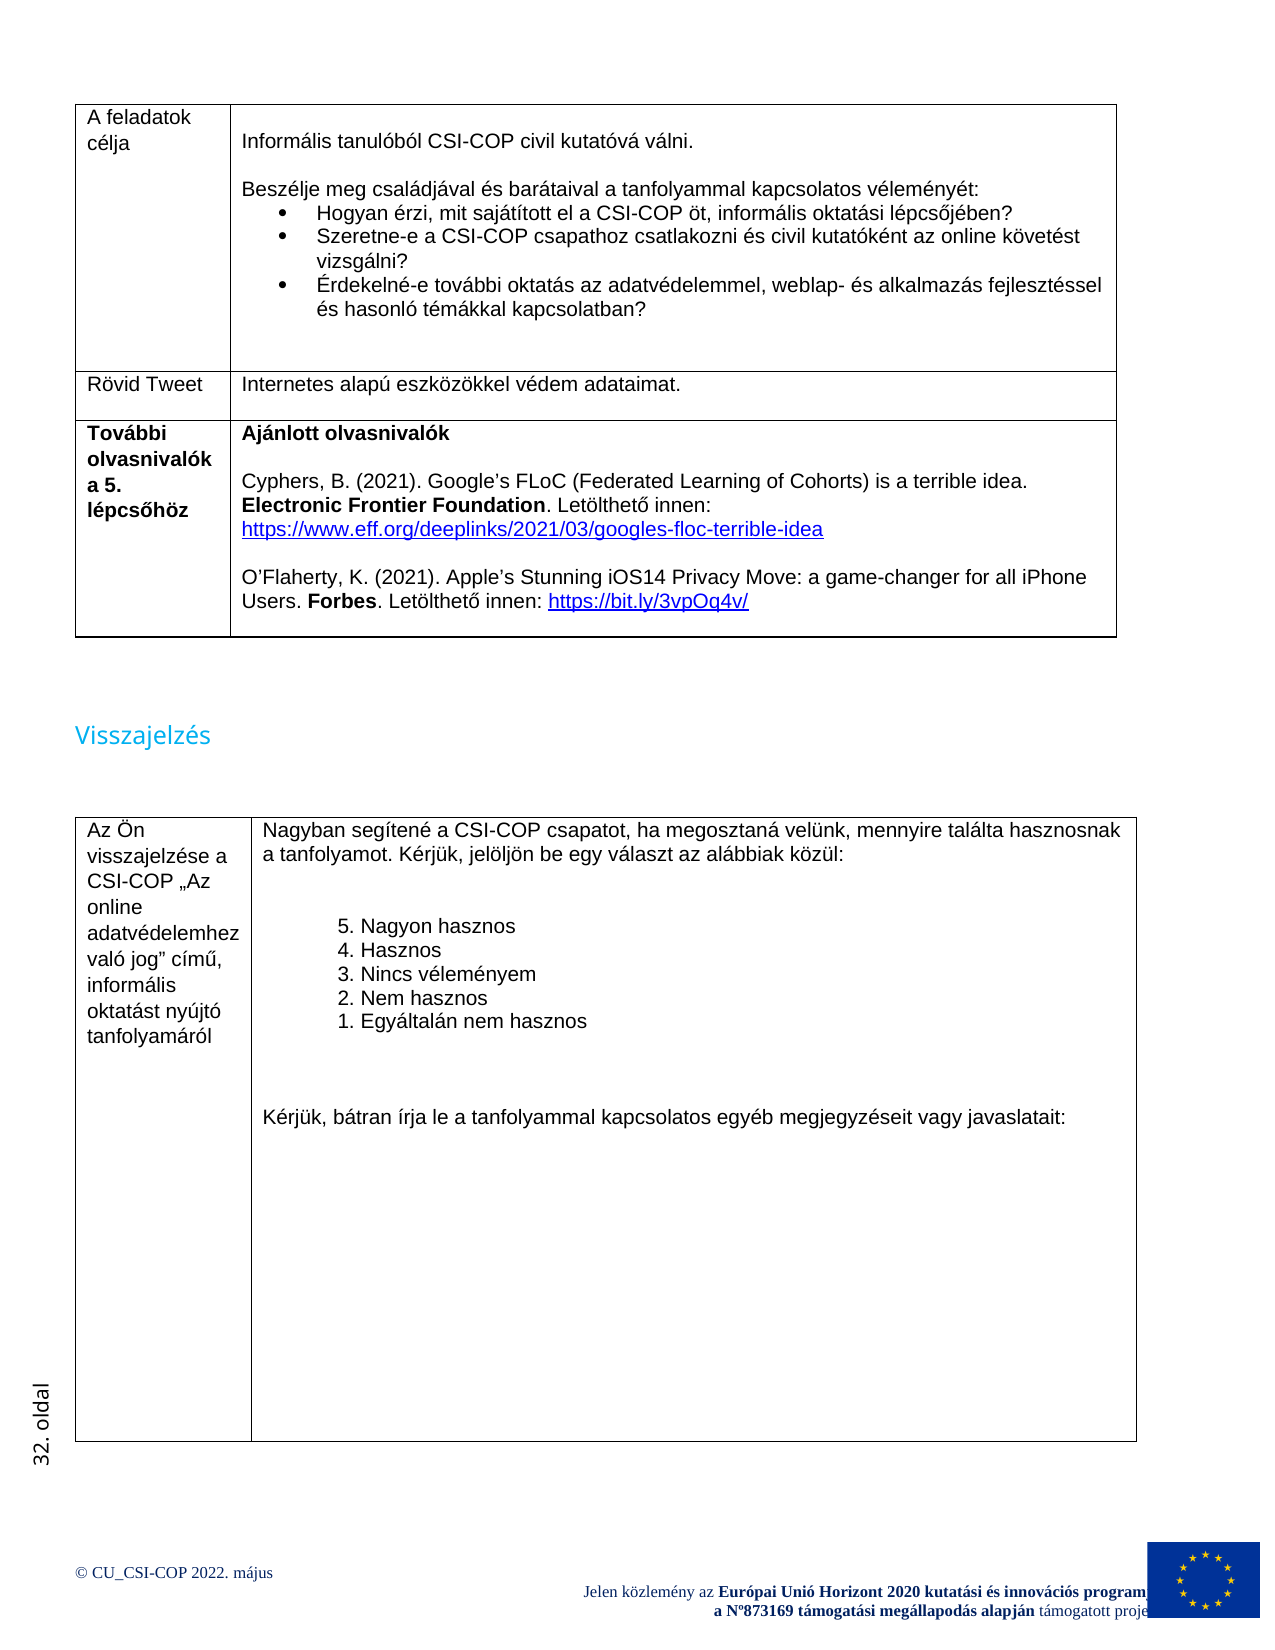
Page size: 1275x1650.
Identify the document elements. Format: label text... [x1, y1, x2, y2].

table_cell Informális tanulóból CSI-COP civil kutatóvá válni. Beszélje meg családjával és barátaival a tanfolyammal kapcsolatos véleményét: Hogyan érzi, mit sajátított el a CSI-COP öt, informális oktatási lépcsőjében? Szeretne-e a CSI-COP csapathoz csatlakozni és civil kutatóként az online követést vizsgálni? Érdekelné-e további oktatás az adatvédelemmel, weblap- és alkalmazás fejlesztéssel és hasonló témákkal kapcsolatban? [231, 105, 1116, 371]
table_header Nagyban segítené a CSI-COP csapatot, ha megosztaná velünk, mennyire találta hasznosnak a tanfolyamot. Kérjük, jelöljön be egy választ az alábbiak közül: 5. Nagyon hasznos 4. Hasznos 3. Nincs véleményem 2. Nem hasznos 1. Egyáltalán nem hasznos Kérjük, bátran írja le a tanfolyammal kapcsolatos egyéb megjegyzéseit vagy javaslatait: [252, 818, 1136, 1441]
table_cell Rövid Tweet [76, 372, 230, 420]
text Visszajelzés [75, 718, 1200, 752]
table_cell Internetes alapú eszközökkel védem adataimat. [231, 372, 1116, 420]
table_cell A feladatok célja [76, 105, 230, 371]
picture [1147, 1542, 1260, 1618]
table_cell További olvasnivalók a 5. lépcsőhöz [76, 421, 230, 636]
table_cell Ajánlott olvasnivalók Cyphers, B. (2021). Google’s FLoC (Federated Learning of Cohorts) is a terrible idea. Electronic Frontier Foundation. Letölthető innen: https://www.eff.org/deeplinks/2021/03/googles-floc-terrible-idea O’Flaherty, K. (2021). Apple’s Stunning iOS14 Privacy Move: a game-changer for all iPhone Users. Forbes. Letölthető innen: https://bit.ly/3vpOq4v/ [231, 421, 1116, 636]
table_header Az Ön visszajelzése a CSI-COP „Az online adatvédelemhez való jog” című, informális oktatást nyújtó tanfolyamáról [76, 818, 251, 1441]
